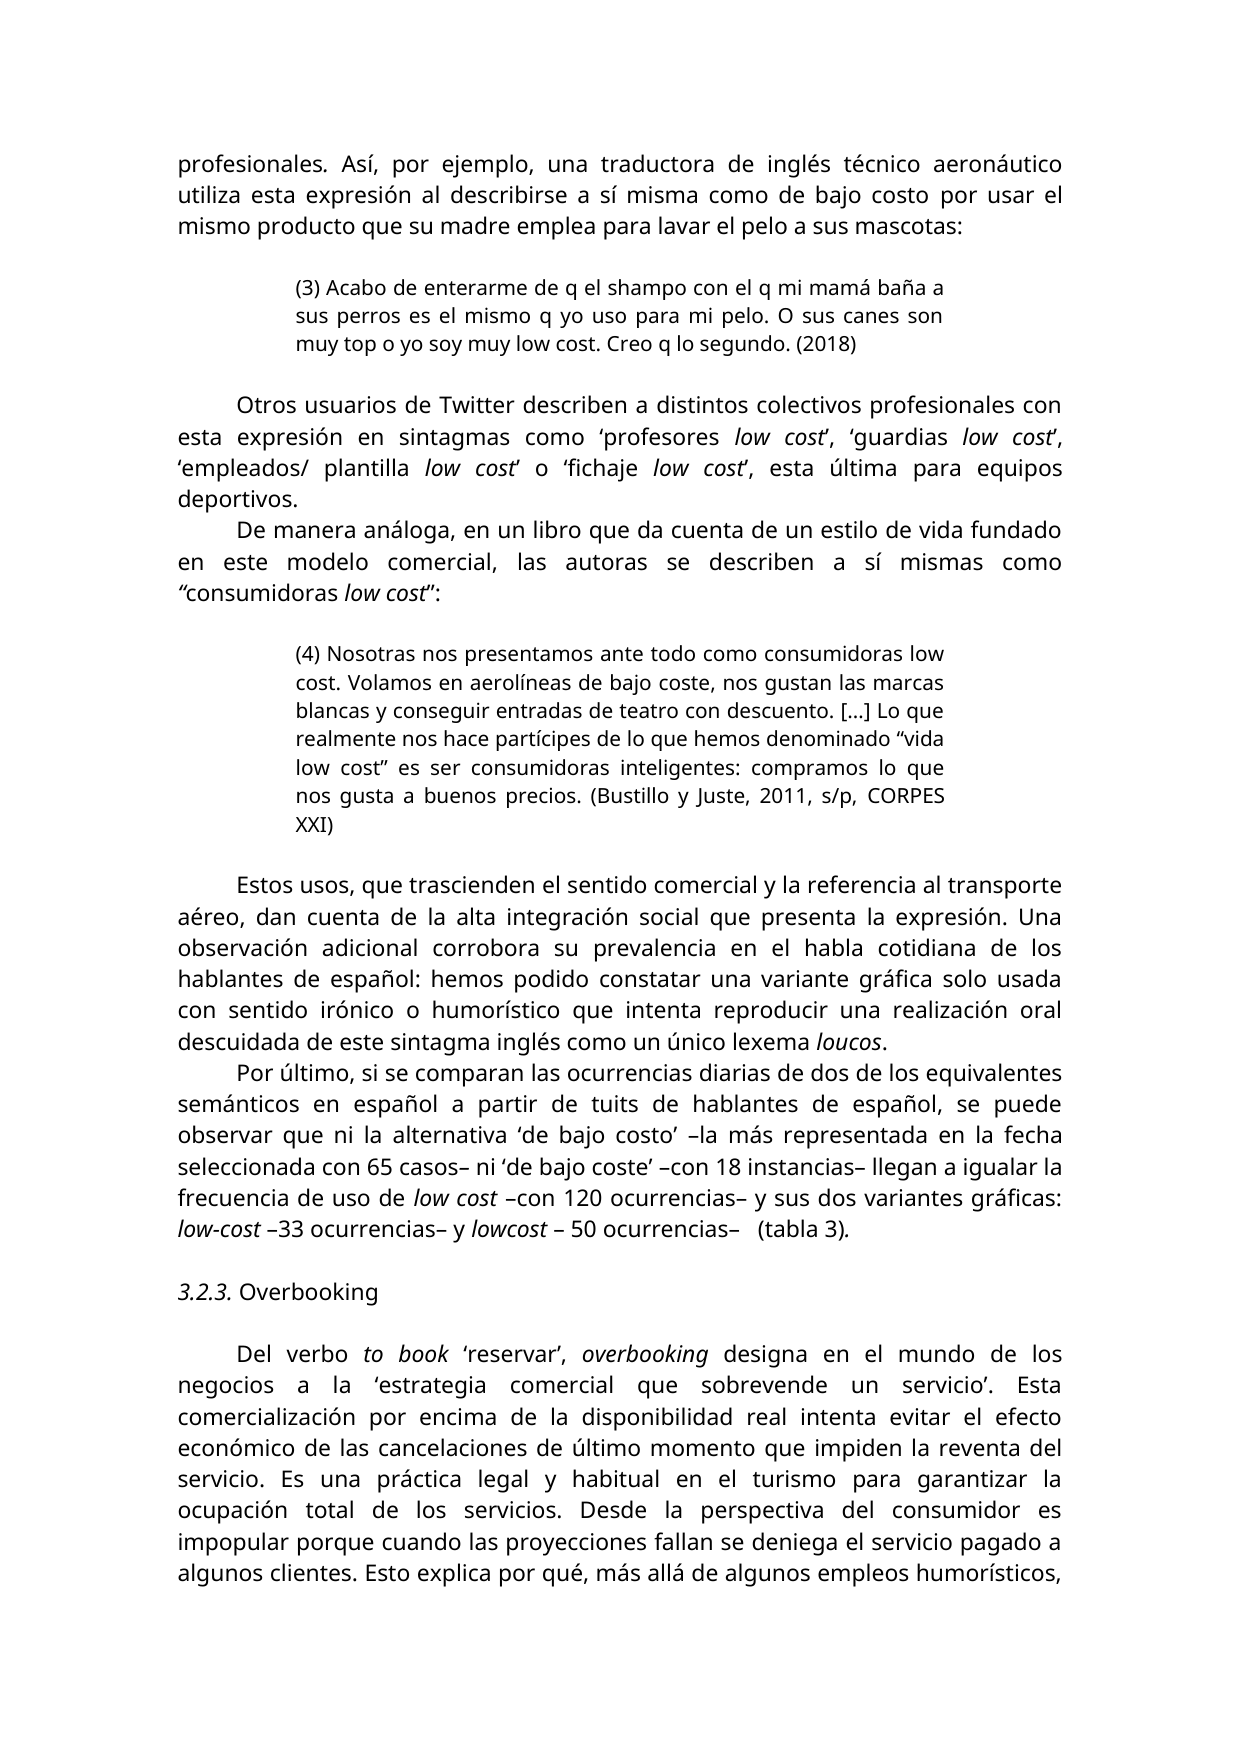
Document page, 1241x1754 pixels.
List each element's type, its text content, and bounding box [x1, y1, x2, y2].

text (4) Nosotras nos presentamos ante todo como consumidoras low cost. Volamos en aerolíneas de bajo coste, nos gustan las marcas blancas y conseguir entradas de teatro con descuento. […] Lo que realmente nos hace partícipes de lo que hemos denominado “vida low cost” es ser consumidoras inteligentes: compramos lo que nos gusta a buenos precios. (Bustillo y Juste, 2011, s/p, CORPES XXI) [295, 639, 945, 838]
text De manera análoga, en un libro que da cuenta de un estilo de vida fundado en este modelo comercial, las autoras se describen a sí mismas como “consumidoras low cost”: [177, 514, 1063, 608]
text Otros usuarios de Twitter describen a distintos colectivos profesionales con esta expresión en sintagmas como ‘profesores low cost’, ‘guardias low cost’, ‘empleados/ plantilla low cost’ o ‘fichaje low cost’, esta última para equipos deportivos. [177, 389, 1063, 514]
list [177, 1338, 1063, 1588]
text 3.2.3. Overbooking [177, 1276, 1063, 1307]
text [177, 148, 1063, 241]
text Por último, si se comparan las ocurrencias diarias de dos de los equivalentes semánticos en español a partir de tuits de hablantes de español, se puede observar que ni la alternativa ‘de bajo costo’ –la más representada en la fecha seleccionada con 65 casos– ni ‘de bajo coste’ –con 18 instancias– llegan a igualar la frecuencia de uso de low cost –con 120 ocurrencias– y sus dos variantes gráficas: low-cost –33 ocurrencias– y lowcost – 50 ocurrencias– (tabla 3). [177, 1057, 1063, 1244]
text Estos usos, que trascienden el sentido comercial y la referencia al transporte aéreo, dan cuenta de la alta integración social que presenta la expresión. Una observación adicional corrobora su prevalencia en el habla cotidiana de los hablantes de español: hemos podido constatar una variante gráfica solo usada con sentido irónico o humorístico que intenta reproducir una realización oral descuidada de este sintagma inglés como un único lexema loucos. [177, 869, 1063, 1057]
text (3) Acabo de enterarme de q el shampo con el q mi mamá baña a sus perros es el mismo q yo uso para mi pelo. O sus canes son muy top o yo soy muy low cost. Creo q lo segundo. (2018) [295, 273, 945, 358]
